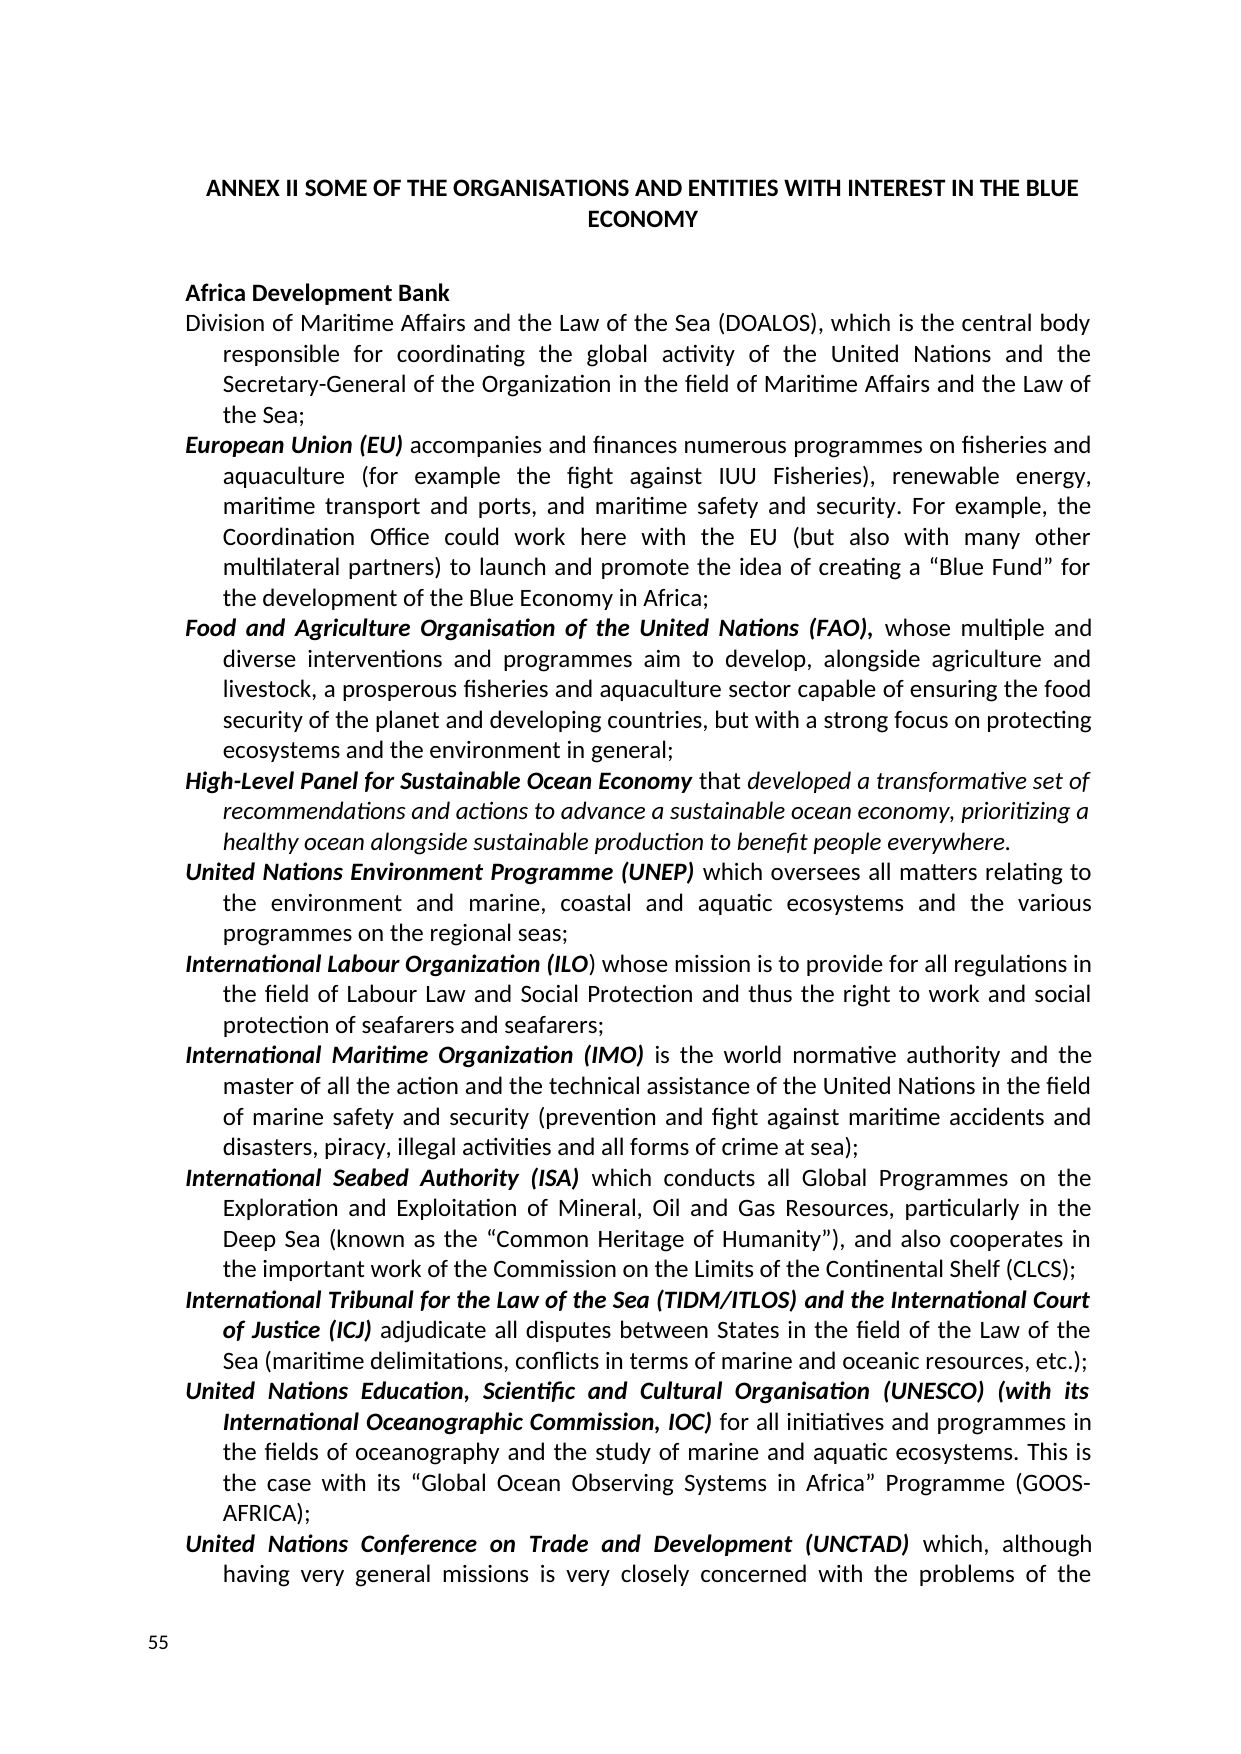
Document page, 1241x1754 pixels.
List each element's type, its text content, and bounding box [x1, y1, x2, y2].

text International Maritime Organization (IMO) is the world normative authority and the master of all the action and the technical assistance of the United Nations in the field of marine safety and security (prevention and fight against maritime accidents and disasters, piracy, illegal activities and all forms of crime at sea); [185, 1040, 1093, 1162]
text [185, 1528, 1093, 1589]
text Food and Agriculture Organisation of the United Nations (FAO), whose multiple and diverse interventions and programmes aim to develop, alongside agriculture and livestock, a prosperous fisheries and aquaculture sector capable of ensuring the food security of the planet and developing countries, but with a strong focus on protecting ecosystems and the environment in general; [185, 612, 1093, 765]
text International Tribunal for the Law of the Sea (TIDM/ITLOS) and the International Court of Justice (ICJ) adjudicate all disputes between States in the field of the Law of the Sea (maritime delimitations, conflicts in terms of marine and oceanic resources, etc.); [185, 1284, 1093, 1375]
text Africa Development Bank [185, 277, 1093, 307]
text High-Level Panel for Sustainable Ocean Economy that developed a transformative set of recommendations and actions to advance a sustainable ocean economy, prioritizing a healthy ocean alongside sustainable production to benefit people everywhere. [185, 765, 1093, 857]
text United Nations Education, Scientific and Cultural Organisation (UNESCO) (with its International Oceanographic Commission, IOC) for all initiatives and programmes in the fields of oceanography and the study of marine and aquatic ecosystems. This is the case with its “Global Ocean Observing Systems in Africa” Programme (GOOS-AFRICA); [185, 1375, 1093, 1528]
text United Nations Environment Programme (UNEP) which oversees all matters relating to the environment and marine, coastal and aquatic ecosystems and the various programmes on the regional seas; [185, 857, 1093, 948]
subtitle ANNEX II SOME OF THE ORGANISATIONS AND ENTITIES WITH INTEREST IN THE BLUE ECONOMY [193, 173, 1093, 234]
text European Union (EU) accompanies and finances numerous programmes on fisheries and aquaculture (for example the fight against IUU Fisheries), renewable energy, maritime transport and ports, and maritime safety and security. For example, the Coordination Office could work here with the EU (but also with many other multilateral partners) to launch and promote the idea of creating a “Blue Fund” for the development of the Blue Economy in Africa; [185, 429, 1093, 612]
text International Seabed Authority (ISA) which conducts all Global Programmes on the Exploration and Exploitation of Mineral, Oil and Gas Resources, particularly in the Deep Sea (known as the “Common Heritage of Humanity”), and also cooperates in the important work of the Commission on the Limits of the Continental Shelf (CLCS); [185, 1162, 1093, 1284]
text Division of Maritime Affairs and the Law of the Sea (DOALOS), which is the central body responsible for coordinating the global activity of the United Nations and the Secretary-General of the Organization in the field of Maritime Affairs and the Law of the Sea; [185, 307, 1093, 429]
text International Labour Organization (ILO) whose mission is to provide for all regulations in the field of Labour Law and Social Protection and thus the right to work and social protection of seafarers and seafarers; [185, 948, 1093, 1040]
